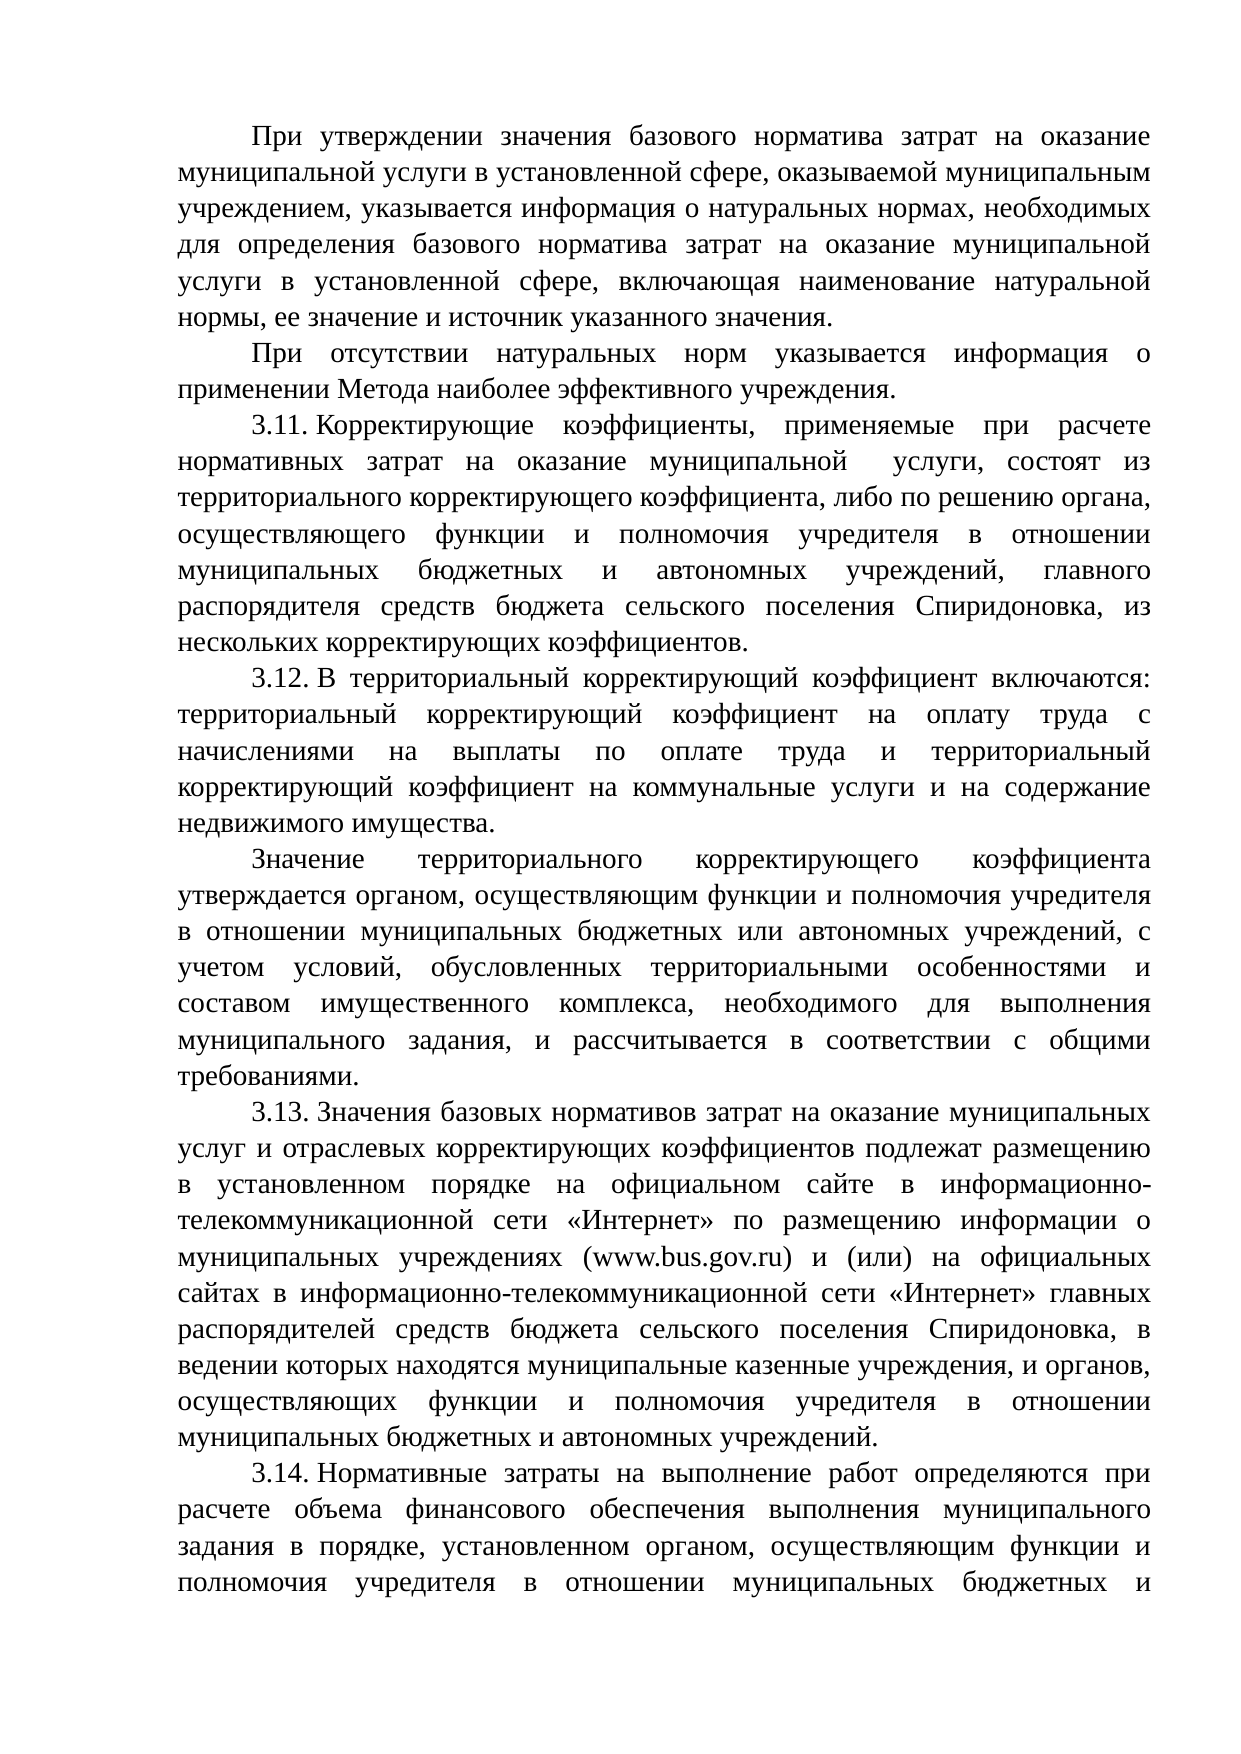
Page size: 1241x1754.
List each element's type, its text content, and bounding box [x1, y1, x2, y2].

text 3.12. В территориальный корректирующий коэффициент включаются: территориальный корректирующий коэффициент на оплату труда с начислениями на выплаты по оплате труда и территориальный корректирующий коэффициент на коммунальные услуги и на содержание недвижимого имущества. [177, 660, 1152, 838]
text 3.11. Корректирующие коэффициенты, применяемые при расчете нормативных затрат на оказание муниципальной услуги, состоят из территориального корректирующего коэффициента, либо по решению органа, осуществляющего функции и полномочия учредителя в отношении муниципальных бюджетных и автономных учреждений, главного распорядителя средств бюджета сельского поселения Спиридоновка, из нескольких корректирующих коэффициентов. [177, 407, 1152, 658]
text При отсутствии натуральных норм указывается информация о применении Метода наиболее эффективного учреждения. [177, 335, 1152, 405]
text Значение территориального корректирующего коэффициента утверждается органом, осуществляющим функции и полномочия учредителя в отношении муниципальных бюджетных или автономных учреждений, с учетом условий, обусловленных территориальными особенностями и составом имущественного комплекса, необходимого для выполнения муниципального задания, и рассчитывается в соответствии с общими требованиями. [177, 841, 1152, 1091]
text При утверждении значения базового норматива затрат на оказание муниципальной услуги в установленной сфере, оказываемой муниципальным учреждением, указывается информация о натуральных нормах, необходимых для определения базового норматива затрат на оказание муниципальной услуги в установленной сфере, включающая наименование натуральной нормы, ее значение и источник указанного значения. [177, 118, 1152, 332]
text 3.13. Значения базовых нормативов затрат на оказание муниципальных услуг и отраслевых корректирующих коэффициентов подлежат размещению в установленном порядке на официальном сайте в информационно-телекоммуникационной сети «Интернет» по размещению информации о муниципальных учреждениях (www.bus.gov.ru) и (или) на официальных сайтах в информационно-телекоммуникационной сети «Интернет» главных распорядителей средств бюджета сельского поселения Спиридоновка, в ведении которых находятся муниципальные казенные учреждения, и органов, осуществляющих функции и полномочия учредителя в отношении муниципальных бюджетных и автономных учреждений. [177, 1094, 1152, 1453]
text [177, 1456, 1152, 1597]
